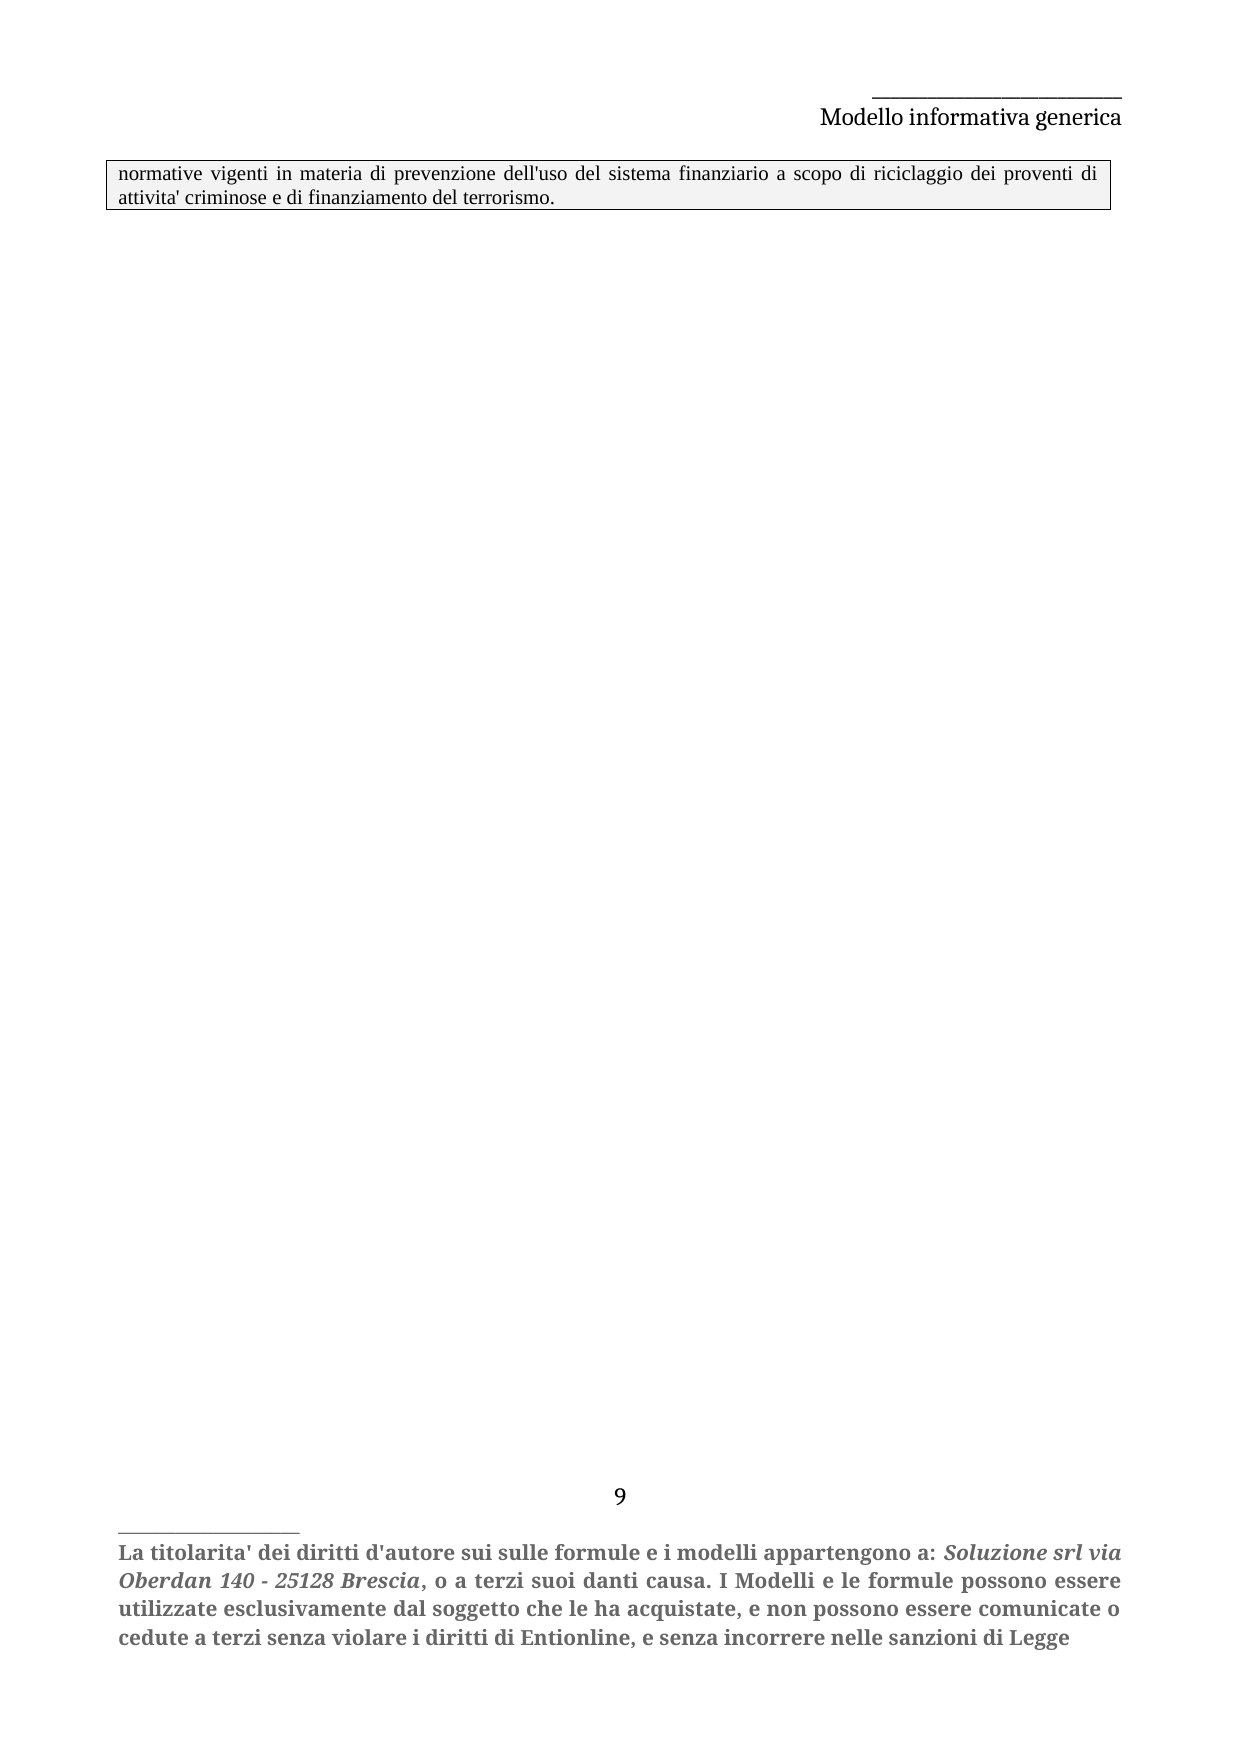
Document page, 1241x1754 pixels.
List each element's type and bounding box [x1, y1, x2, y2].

table_cell [107, 161, 1110, 209]
